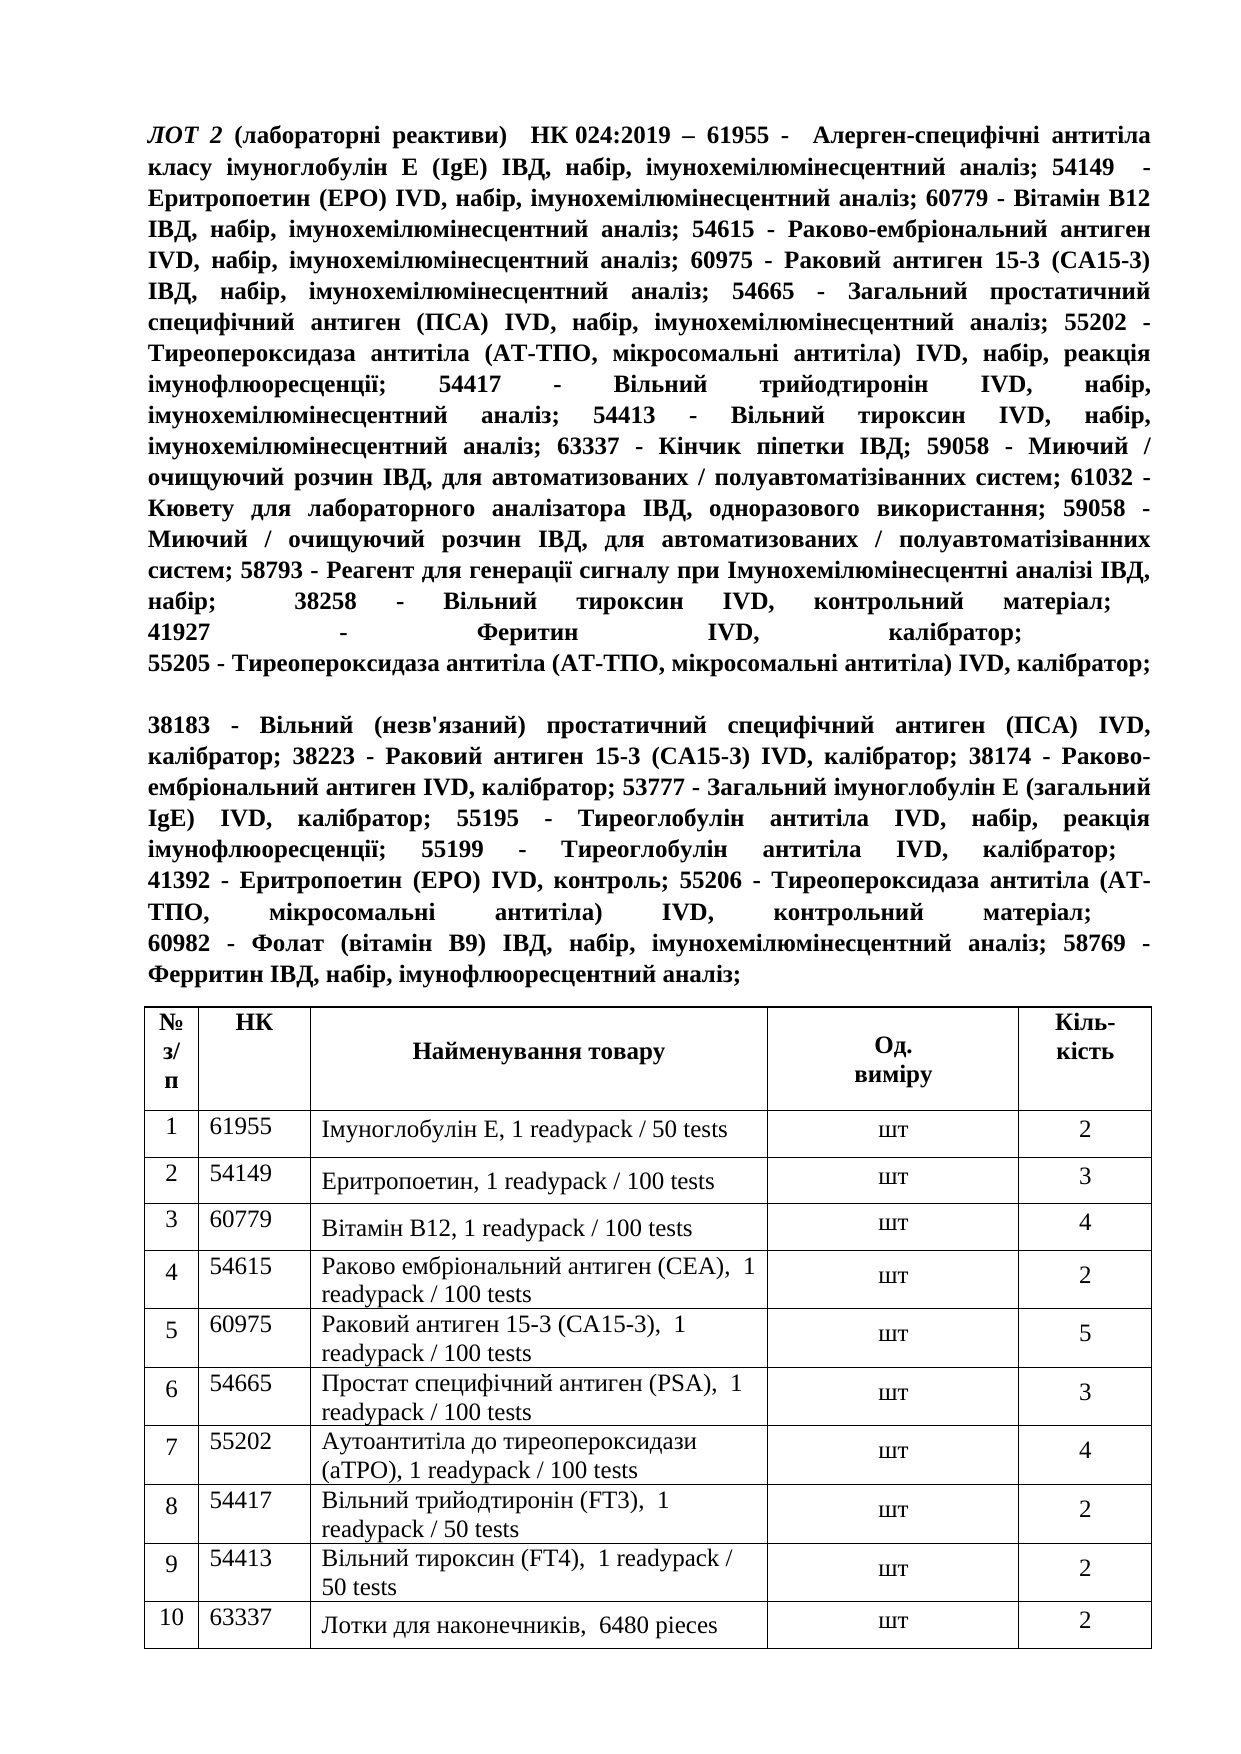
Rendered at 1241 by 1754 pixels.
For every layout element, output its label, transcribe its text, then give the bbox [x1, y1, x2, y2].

table_cell шт [768, 1204, 1018, 1250]
table_cell Лотки для наконечників, 6480 pieces [311, 1602, 767, 1647]
table_header № з/п [145, 1008, 198, 1110]
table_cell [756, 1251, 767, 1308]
table_cell 6 [145, 1368, 198, 1425]
table_cell 54417 [199, 1485, 310, 1542]
table_cell шт [768, 1251, 1018, 1308]
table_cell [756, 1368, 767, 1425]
table_cell Імуноглобулін Е, 1 readypack / 50 tests [311, 1111, 767, 1157]
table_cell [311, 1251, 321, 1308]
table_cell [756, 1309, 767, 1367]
table_cell 2 [1019, 1485, 1151, 1542]
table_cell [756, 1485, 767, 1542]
table_header Од. виміру [768, 1008, 1018, 1110]
table_cell 3 [1019, 1158, 1151, 1203]
table_cell шт [768, 1111, 1018, 1157]
table_cell 55202 [199, 1426, 310, 1484]
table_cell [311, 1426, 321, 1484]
table_cell 4 [1019, 1426, 1151, 1484]
table_cell шт [768, 1485, 1018, 1542]
table_header НК [199, 1008, 310, 1110]
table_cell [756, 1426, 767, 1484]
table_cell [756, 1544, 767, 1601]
table_cell 61955 [199, 1111, 310, 1157]
table_cell шт [768, 1602, 1018, 1647]
table_cell 2 [1019, 1251, 1151, 1308]
table_cell 54665 [199, 1368, 310, 1425]
table_cell шт [768, 1426, 1018, 1484]
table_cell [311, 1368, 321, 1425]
table_cell 2 [1019, 1111, 1151, 1157]
table_cell 2 [145, 1158, 198, 1203]
table_cell Вітамін B12, 1 readypack / 100 tests [311, 1204, 767, 1250]
table_cell 3 [145, 1204, 198, 1250]
table_cell 60779 [199, 1204, 310, 1250]
table_cell 54615 [199, 1251, 310, 1308]
table_cell 4 [145, 1251, 198, 1308]
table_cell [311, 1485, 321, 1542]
table_cell 2 [1019, 1602, 1151, 1647]
table_cell шт [768, 1309, 1018, 1367]
table_header Кіль-кість [1019, 1008, 1151, 1110]
table_cell шт [768, 1368, 1018, 1425]
table_cell 3 [1019, 1368, 1151, 1425]
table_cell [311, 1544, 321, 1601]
table_cell 8 [145, 1485, 198, 1542]
table_cell 10 [145, 1602, 198, 1647]
table_cell 5 [1019, 1309, 1151, 1367]
table_header Найменування товару [311, 1008, 767, 1110]
table_cell 1 [145, 1111, 198, 1157]
table_cell 60975 [199, 1309, 310, 1367]
text ЛОТ 2 (лабораторні реактиви) НК 024:2019 – 61955 - Алерген-специфічні антитіла класу імуноглобулін Е (IgE) ІВД, набір, імунохемілюмінесцентний аналіз; 54149 - Еритропоетин (EPO) IVD, набір, імунохемілюмінесцентний аналіз; 60779 - Вітамін B12 ІВД, набір, імунохемілюмінесцентний аналіз; 54615 - Раково-ембріональний антиген IVD, набір, імунохемілюмінесцентний аналіз; 60975 - Раковий антиген 15-3 (CA15-3) ІВД, набір, імунохемілюмінесцентний аналіз; 54665 - Загальний простатичний специфічний антиген (ПСА) IVD, набір, імунохемілюмінесцентний аналіз; 55202 - Тиреопероксидаза антитіла (АТ-ТПО, мікросомальні антитіла) IVD, набір, реакція імунофлюоресценції; 54417 - Вільний трийодтиронін IVD, набір, імунохемілюмінесцентний аналіз; 54413 - Вільний тироксин IVD, набір, імунохемілюмінесцентний аналіз; 63337 - Кінчик піпетки ІВД; 59058 - Миючий / очищуючий розчин ІВД, для автоматизованих / полуавтоматізіванних систем; 61032 - Кювету для лабораторного аналізатора ІВД, одноразового використання; 59058 - Миючий / очищуючий розчин ІВД, для автоматизованих / полуавтоматізіванних систем; 58793 - Реагент для генерації сигналу при Імунохемілюмінесцентні аналізі ІВД, набір; 38258 - Вільний тироксин IVD, контрольний матеріал; 41927 - Феритин IVD, калібратор; 55205 - Тиреопероксидаза антитіла (АТ-ТПО, мікросомальні антитіла) IVD, калібратор; 38183 - Вільний (незв'язаний) простатичний специфічний антиген (ПСА) IVD, калiбратор; 38223 - Раковий антиген 15-3 (СА15-3) IVD, калiбратор; 38174 - Раково-ембріональний антиген IVD, калібратор; 53777 - Загальний імуноглобулін Е (загальний IgE) IVD, калібратор; 55195 - Тиреоглобулін антитіла IVD, набір, реакція імунофлюоресценції; 55199 - Тиреоглобулін антитіла IVD, калібратор; 41392 - Еритропоетин (ЕРО) IVD, контроль; 55206 - Тиреопероксидаза антитіла (АТ-ТПО, мікросомальні антитіла) IVD, контрольний матеріал; 60982 - Фолат (вітамін В9) ІВД, набір, імунохемілюмінесцентний аналіз; 58769 - Ферритин ІВД, набір, імунофлюоресцентний аналіз; [148, 121, 1152, 987]
table_cell 4 [1019, 1204, 1151, 1250]
table_cell 54149 [199, 1158, 310, 1203]
table_cell 9 [145, 1544, 198, 1601]
table_cell шт [768, 1158, 1018, 1203]
table_cell 54413 [199, 1544, 310, 1601]
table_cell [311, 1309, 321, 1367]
table_cell 5 [145, 1309, 198, 1367]
table_cell 2 [1019, 1544, 1151, 1601]
table_cell шт [768, 1544, 1018, 1601]
table_cell 7 [145, 1426, 198, 1484]
table_cell 63337 [199, 1602, 310, 1647]
table_cell Еритропоетин, 1 readypack / 100 tests [311, 1158, 767, 1203]
